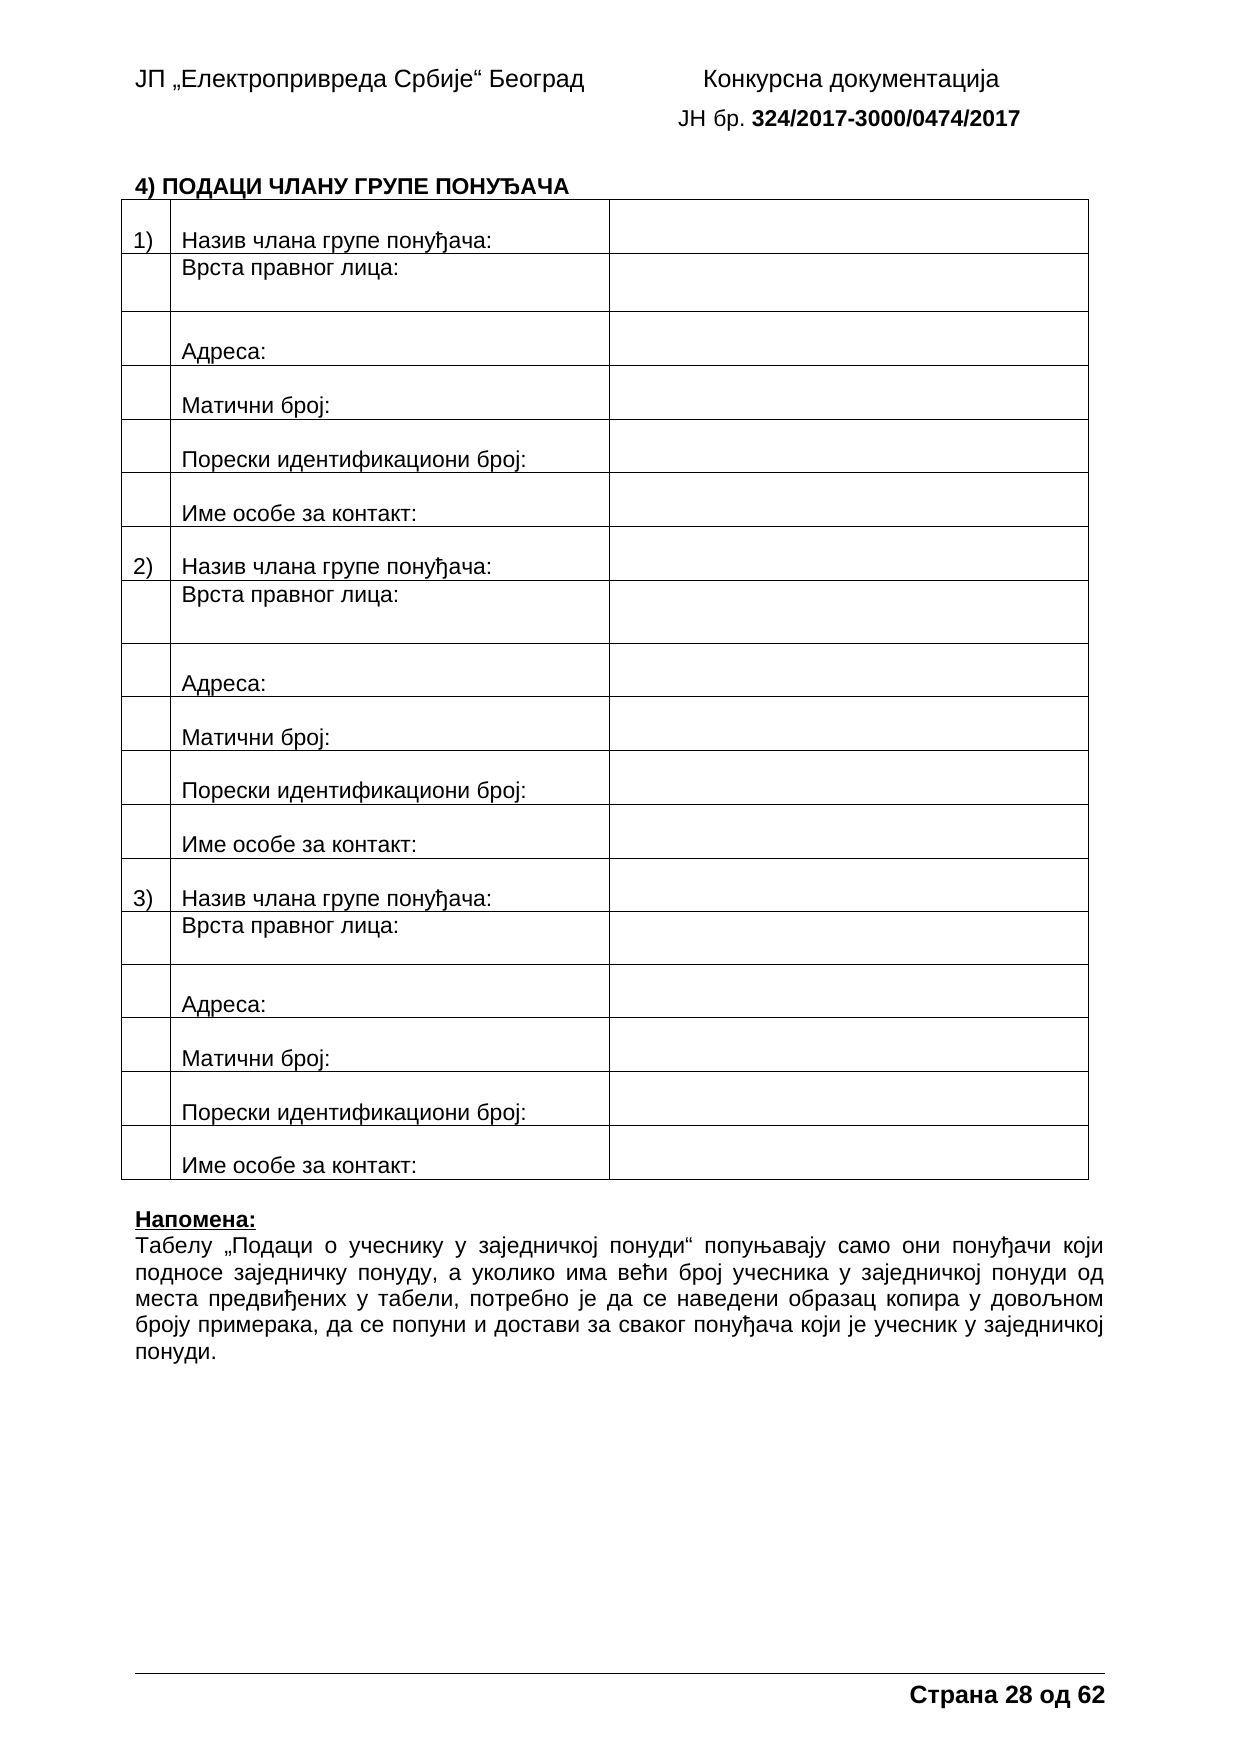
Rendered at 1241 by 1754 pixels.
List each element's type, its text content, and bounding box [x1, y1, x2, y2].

table_cell [610, 366, 1088, 418]
text 4) ПОДАЦИ ЧЛАНУ ГРУПЕ ПОНУЂАЧА [135, 173, 1105, 199]
table_cell Порески идентификациони број: [171, 420, 609, 472]
table_cell [610, 751, 1088, 804]
table_cell [122, 581, 170, 642]
text Напомена: [135, 1206, 1105, 1232]
table_cell [122, 473, 170, 526]
table_cell [122, 1126, 170, 1178]
table_cell [610, 1018, 1088, 1071]
table_cell [610, 527, 1088, 580]
table_cell [122, 805, 170, 857]
table_cell [122, 697, 170, 750]
table_cell [610, 697, 1088, 750]
table_cell Матични број: [171, 697, 609, 750]
table_cell [610, 581, 1088, 642]
table_cell [610, 859, 1088, 911]
table_cell [610, 420, 1088, 472]
table_cell [122, 254, 170, 311]
table_cell [610, 1126, 1088, 1178]
table_cell [610, 254, 1088, 311]
table_cell Матични број: [171, 366, 609, 418]
table_cell 2) [122, 527, 170, 580]
table_cell [610, 312, 1088, 365]
table_cell [122, 312, 170, 365]
table_cell [122, 751, 170, 804]
table_cell [610, 644, 1088, 696]
table_header Назив члана групе понуђача: [171, 200, 609, 253]
table_cell [610, 805, 1088, 857]
table_cell Порески идентификациони број: [171, 751, 609, 804]
table_cell [610, 473, 1088, 526]
table_cell [122, 965, 170, 1017]
table_cell Име особе за контакт: [171, 1126, 609, 1178]
table_cell 3) [122, 859, 170, 911]
table_cell Врста правног лица: [171, 912, 609, 963]
table_cell [610, 912, 1088, 963]
table_cell [122, 644, 170, 696]
table_cell Назив члана групе понуђача: [171, 527, 609, 580]
table_cell Име особе за контакт: [171, 473, 609, 526]
table_cell Порески идентификациони број: [171, 1072, 609, 1125]
table_cell Врста правног лица: [171, 581, 609, 642]
table_cell [122, 366, 170, 418]
table_cell Адреса: [171, 965, 609, 1017]
table_cell Назив члана групе понуђача: [171, 859, 609, 911]
table_cell [122, 912, 170, 963]
table_cell [122, 1072, 170, 1125]
table_cell Адреса: [171, 312, 609, 365]
table_cell [610, 1072, 1088, 1125]
table_header [610, 200, 1088, 253]
table_cell [610, 965, 1088, 1017]
table_cell Име особе за контакт: [171, 805, 609, 857]
table_cell Врста правног лица: [171, 254, 609, 311]
text Табелу „Подаци о учеснику у заједничкој понуди“ попуњавају само они понуђачи који подносе заједничку понуду, а уколико има већи број учесника у заједничкој понуди од места предвиђених у табели, потребно је да се наведени образац копира у довољном броју примерака, да се попуни и достави за сваког понуђача који је учесник у заједничкој понуди. [135, 1232, 1105, 1364]
table_cell [122, 420, 170, 472]
table_cell Матични број: [171, 1018, 609, 1071]
table_cell Адреса: [171, 644, 609, 696]
table_header 1) [122, 200, 170, 253]
table_cell [122, 1018, 170, 1071]
